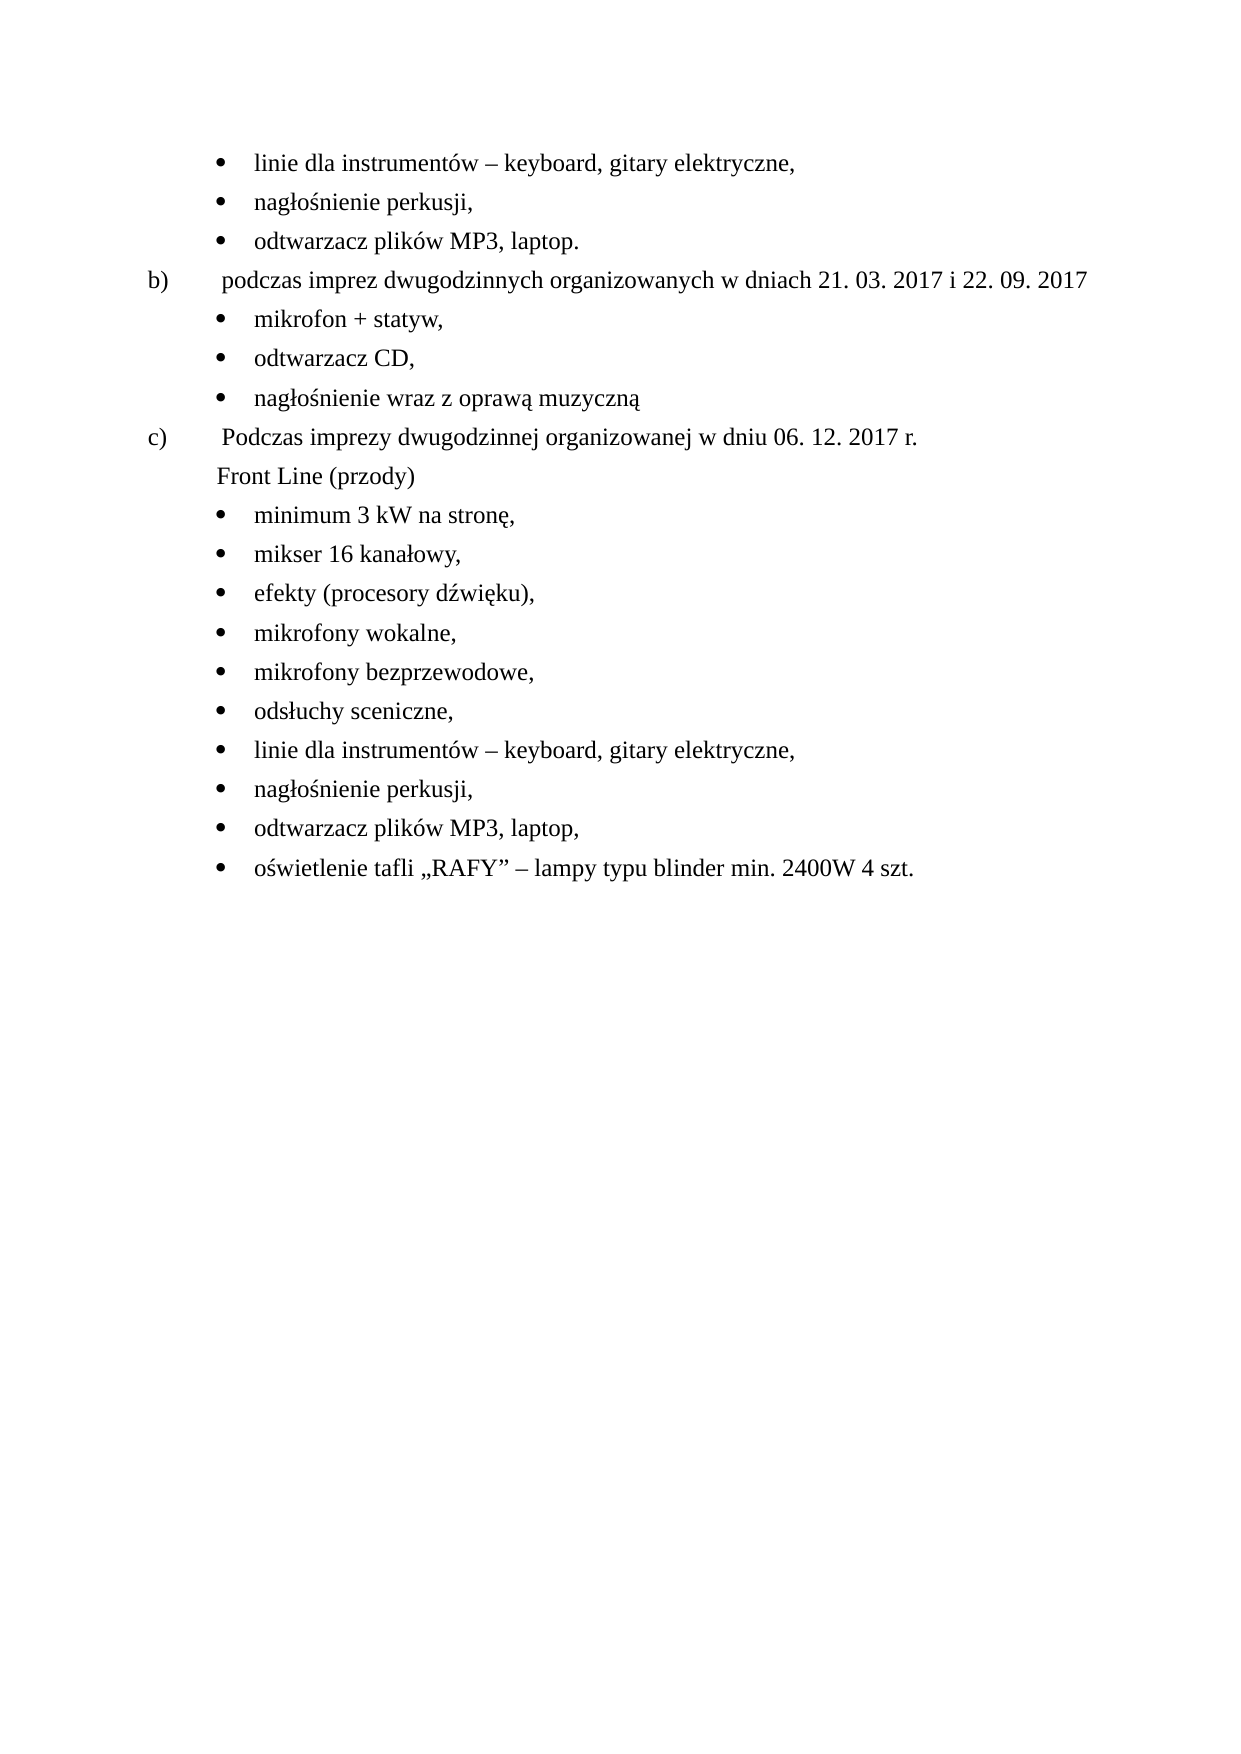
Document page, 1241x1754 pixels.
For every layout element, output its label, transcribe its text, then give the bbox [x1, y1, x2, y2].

list odsłuchy sceniczne, [216, 696, 1093, 725]
list odtwarzacz CD, [216, 343, 1093, 372]
list linie dla instrumentów – keyboard, gitary elektryczne, [216, 735, 1093, 764]
list minimum 3 kW na stronę, [216, 500, 1093, 529]
list mikser 16 kanałowy, [216, 539, 1093, 568]
list mikrofon + statyw, [216, 304, 1093, 333]
list oświetlenie tafli „RAFY” – lampy typu blinder min. 2400W 4 szt. [216, 853, 1093, 881]
list nagłośnienie perkusji, [216, 774, 1093, 803]
list odtwarzacz plików MP3, laptop. [216, 226, 1093, 255]
text Front Line (przody) [179, 461, 1093, 490]
list linie dla instrumentów – keyboard, gitary elektryczne, [216, 148, 1093, 176]
list nagłośnienie perkusji, [216, 187, 1093, 216]
list podczas imprez dwugodzinnych organizowanych w dniach 21. 03. 2017 i 22. 09. 2017 [148, 265, 1093, 294]
list odtwarzacz plików MP3, laptop, [216, 813, 1093, 842]
list mikrofony bezprzewodowe, [216, 657, 1093, 686]
list mikrofony wokalne, [216, 618, 1093, 646]
list nagłośnienie wraz z oprawą muzyczną [216, 383, 1093, 411]
list Podczas imprezy dwugodzinnej organizowanej w dniu 06. 12. 2017 r. [148, 422, 1093, 451]
list efekty (procesory dźwięku), [216, 578, 1093, 607]
